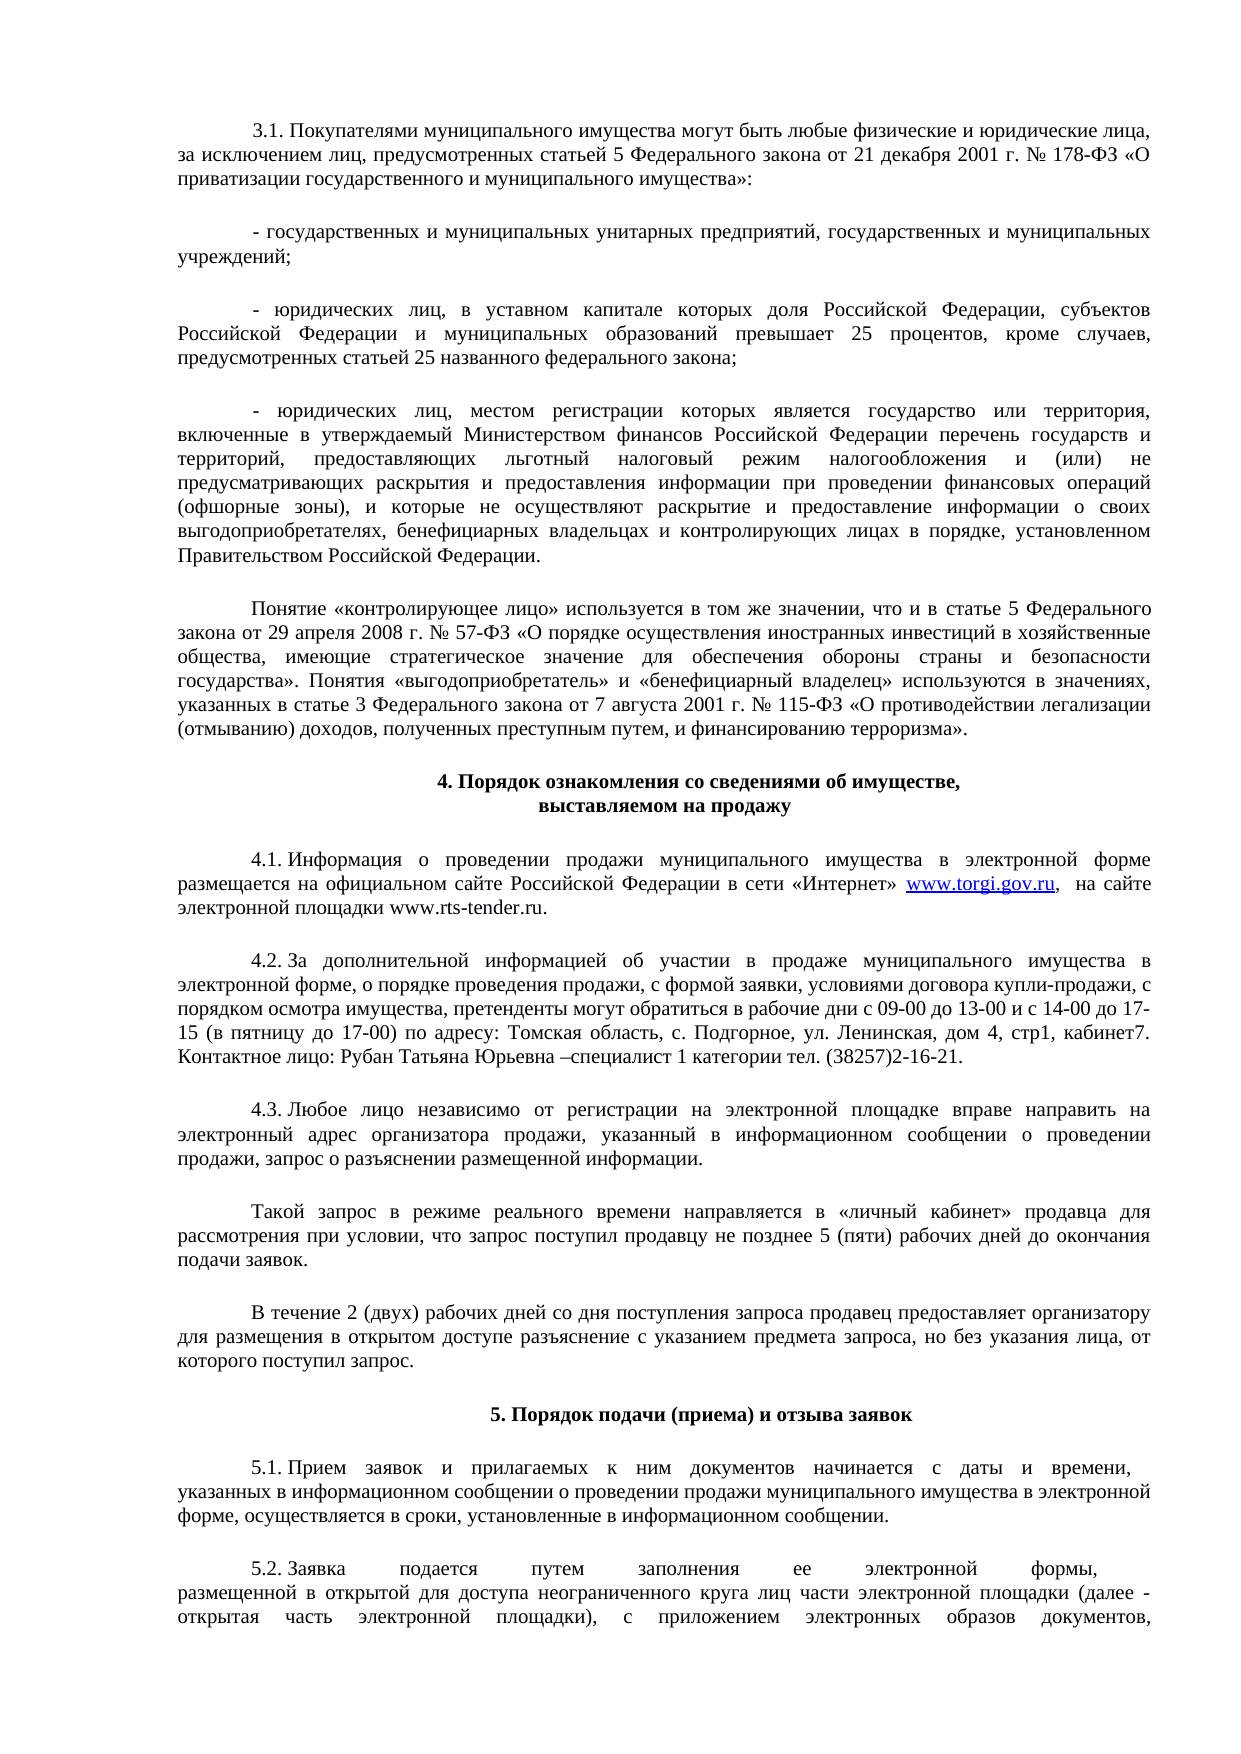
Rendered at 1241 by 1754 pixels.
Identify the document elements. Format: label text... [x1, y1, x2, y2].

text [177, 1556, 1152, 1628]
text 3.1. Покупателями муниципального имущества могут быть любые физические и юридические лица, за исключением лиц, предусмотренных статьей 5 Федерального закона от 21 декабря 2001 г. № 178-ФЗ «О приватизации государственного и муниципального имущества»: [177, 118, 1152, 190]
text Такой запрос в режиме реального времени направляется в «личный кабинет» продавца для рассмотрения при условии, что запрос поступил продавцу не позднее 5 (пяти) рабочих дней до окончания подачи заявок. [177, 1199, 1152, 1271]
text 5.1. Прием заявок и прилагаемых к ним документов начинается с даты и времени, указанных в информационном сообщении о проведении продажи муниципального имущества в электронной форме, осуществляется в сроки, установленные в информационном сообщении. [177, 1455, 1152, 1527]
text - юридических лиц, в уставном капитале которых доля Российской Федерации, субъектов Российской Федерации и муниципальных образований превышает 25 процентов, кроме случаев, предусмотренных статьей 25 названного федерального закона; [177, 297, 1152, 369]
text 5. Порядок подачи (приема) и отзыва заявок [162, 1401, 1152, 1426]
text - юридических лиц, местом регистрации которых является государство или территория, включенные в утверждаемый Министерством финансов Российской Федерации перечень государств и территорий, предоставляющих льготный налоговый режим налогообложения и (или) не предусматривающих раскрытия и предоставления информации при проведении финансовых операций (офшорные зоны), и которые не осуществляют раскрытие и предоставление информации о своих выгодоприобретателях, бенефициарных владельцах и контролирующих лицах в порядке, установленном Правительством Российской Федерации. [177, 398, 1152, 567]
text 4.1. Информация о проведении продажи муниципального имущества в электронной форме размещается на официальном сайте Российской Федерации в сети «Интернет» www.torgi.gov.ru, на сайте электронной площадки www.rts-tender.ru. [177, 847, 1152, 919]
text - государственных и муниципальных унитарных предприятий, государственных и муниципальных учреждений; [177, 219, 1152, 268]
text 4. Порядок ознакомления со сведениями об имуществе, выставляемом на продажу [177, 769, 1152, 817]
text 4.2. За дополнительной информацией об участии в продаже муниципального имущества в электронной форме, о порядке проведения продажи, с формой заявки, условиями договора купли-продажи, с порядком осмотра имущества, претенденты могут обратиться в рабочие дни с 09-00 до 13-00 и с 14-00 до 17-15 (в пятницу до 17-00) по адресу: Томская область, с. Подгорное, ул. Ленинская, дом 4, стр1, кабинет7. Контактное лицо: Рубан Татьяна Юрьевна –специалист 1 категории тел. (38257)2-16-21. [177, 948, 1152, 1068]
text В течение 2 (двух) рабочих дней со дня поступления запроса продавец предоставляет организатору для размещения в открытом доступе разъяснение с указанием предмета запроса, но без указания лица, от которого поступил запрос. [177, 1300, 1152, 1372]
text 4.3. Любое лицо независимо от регистрации на электронной площадке вправе направить на электронный адрес организатора продажи, указанный в информационном сообщении о проведении продажи, запрос о разъяснении размещенной информации. [177, 1097, 1152, 1169]
text Понятие «контролирующее лицо» используется в том же значении, что и в статье 5 Федерального закона от 29 апреля 2008 г. № 57-ФЗ «О порядке осуществления иностранных инвестиций в хозяйственные общества, имеющие стратегическое значение для обеспечения обороны страны и безопасности государства». Понятия «выгодоприобретатель» и «бенефициарный владелец» используются в значениях, указанных в статье 3 Федерального закона от 7 августа 2001 г. № 115-ФЗ «О противодействии легализации (отмыванию) доходов, полученных преступным путем, и финансированию терроризма». [177, 596, 1152, 740]
